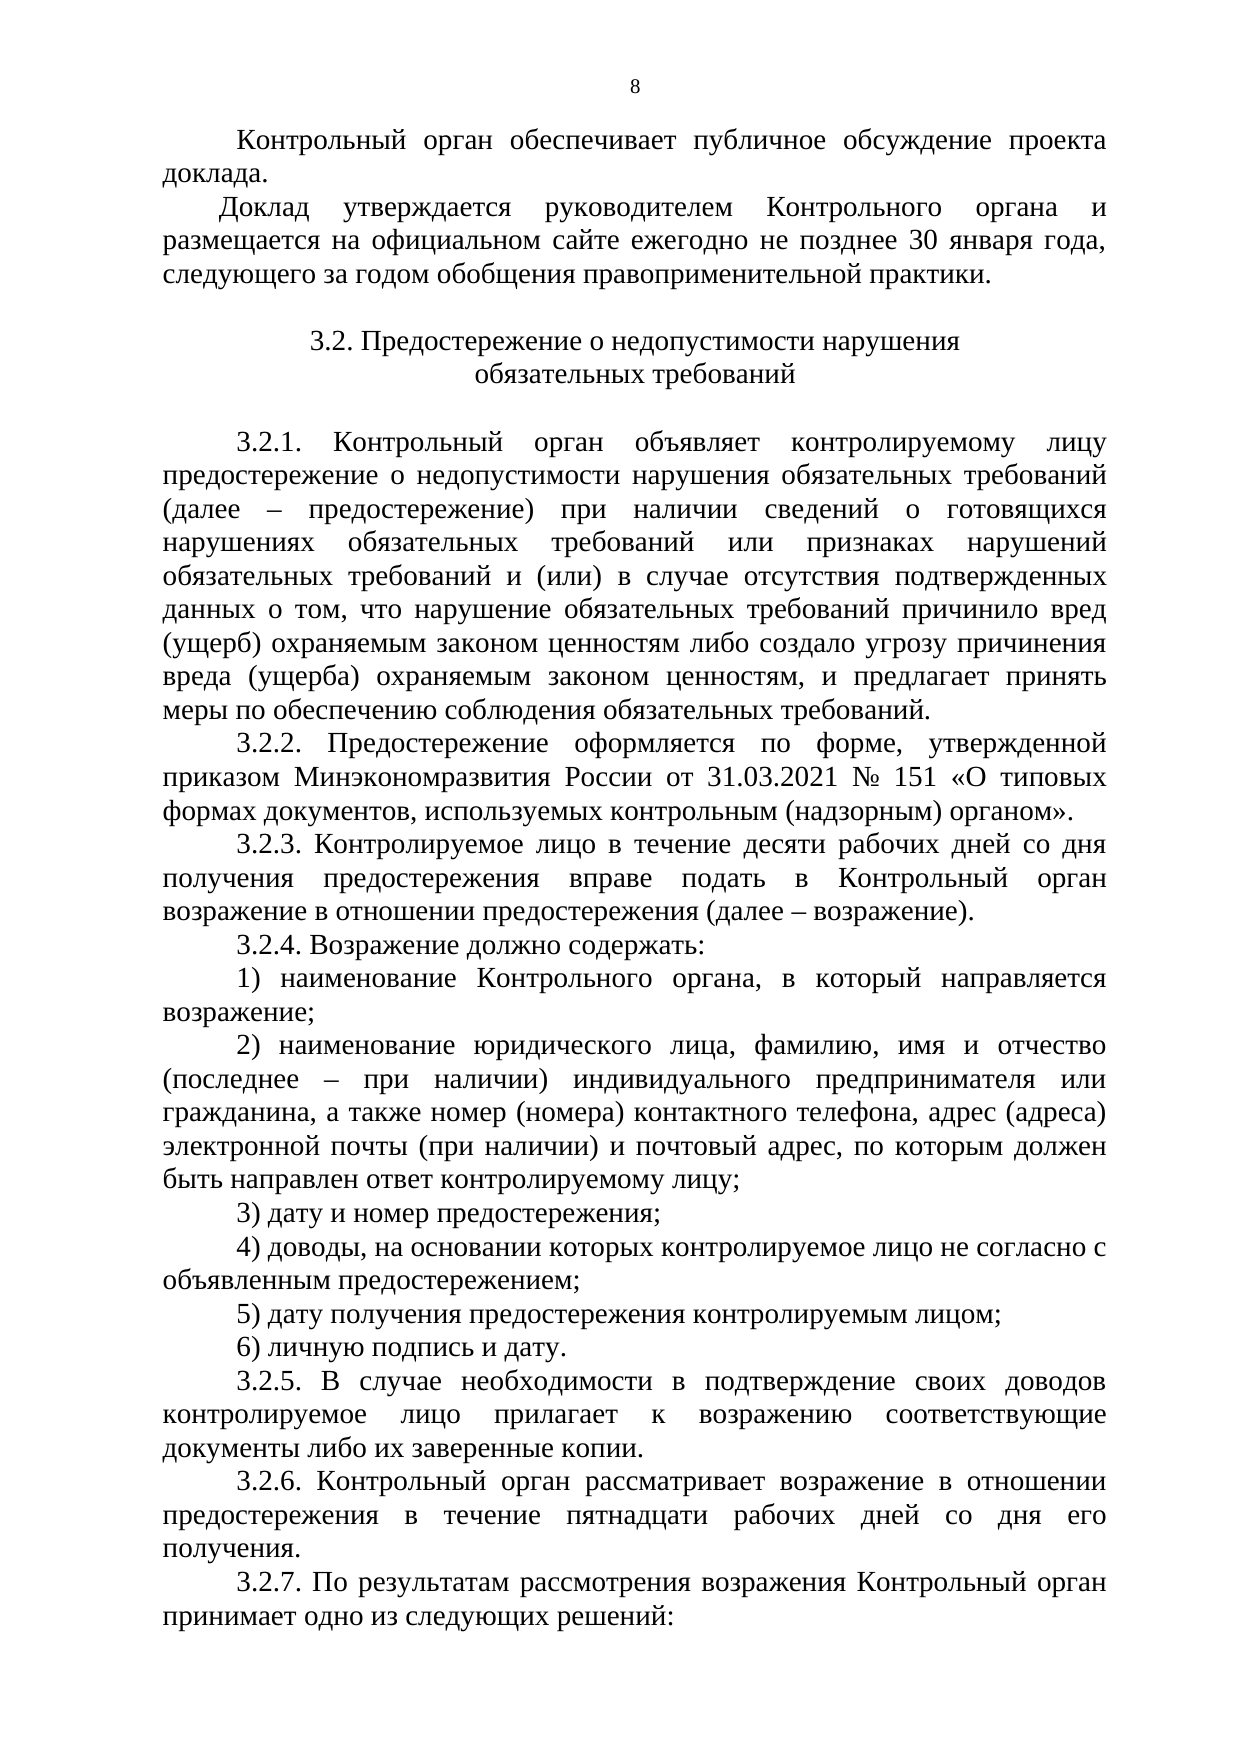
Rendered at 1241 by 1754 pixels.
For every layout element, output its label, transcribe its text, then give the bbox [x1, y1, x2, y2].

text 3.2.7. По результатам рассмотрения возражения Контрольный орган принимает одно из следующих решений: [162, 1564, 1107, 1631]
list 3.2.2. Предостережение оформляется по форме, утвержденной приказом Минэкономразвития России от 31.03.2021 № 151 «О типовых формах документов, используемых контрольным (надзорным) органом». [162, 726, 1107, 826]
text 4) доводы, на основании которых контролируемое лицо не согласно с объявленным предостережением; [162, 1229, 1107, 1296]
text 3.2.3. Контролируемое лицо в течение десяти рабочих дней со дня получения предостережения вправе подать в Контрольный орган возражение в отношении предостережения (далее – возражение). [162, 826, 1107, 927]
list 3.2.1. Контрольный орган объявляет контролируемому лицу предостережение о недопустимости нарушения обязательных требований (далее – предостережение) при наличии сведений о готовящихся нарушениях обязательных требований или признаках нарушений обязательных требований и (или) в случае отсутствия подтвержденных данных о том, что нарушение обязательных требований причинило вред (ущерб) охраняемым законом ценностям либо создало угрозу причинения вреда (ущерба) охраняемым законом ценностям, и предлагает принять меры по обеспечению соблюдения обязательных требований. [162, 424, 1107, 726]
text 3.2.4. Возражение должно содержать: [162, 927, 1107, 960]
text обязательных требований [162, 357, 1107, 390]
text 2) наименование юридического лица, фамилию, имя и отчество (последнее – при наличии) индивидуального предпринимателя или гражданина, а также номер (номера) контактного телефона, адрес (адреса) электронной почты (при наличии) и почтовый адрес, по которым должен быть направлен ответ контролируемому лицу; [162, 1027, 1107, 1195]
text Контрольный орган обеспечивает публичное обсуждение проекта доклада. [162, 122, 1107, 189]
text 5) дату получения предостережения контролируемым лицом; [162, 1296, 1107, 1329]
text 1) наименование Контрольного органа, в который направляется возражение; [162, 960, 1107, 1027]
text 3.2.6. Контрольный орган рассматривает возражение в отношении предостережения в течение пятнадцати рабочих дней со дня его получения. [162, 1463, 1107, 1564]
text 3.2. Предостережение о недопустимости нарушения [162, 323, 1107, 357]
text 3.2.5. В случае необходимости в подтверждение своих доводов контролируемое лицо прилагает к возражению соответствующие документы либо их заверенные копии. [162, 1363, 1107, 1463]
text Доклад утверждается руководителем Контрольного органа и размещается на официальном сайте ежегодно не позднее 30 января года, следующего за годом обобщения правоприменительной практики. [162, 189, 1107, 289]
text 6) личную подпись и дату. [162, 1329, 1107, 1363]
text 3) дату и номер предостережения; [162, 1195, 1107, 1229]
